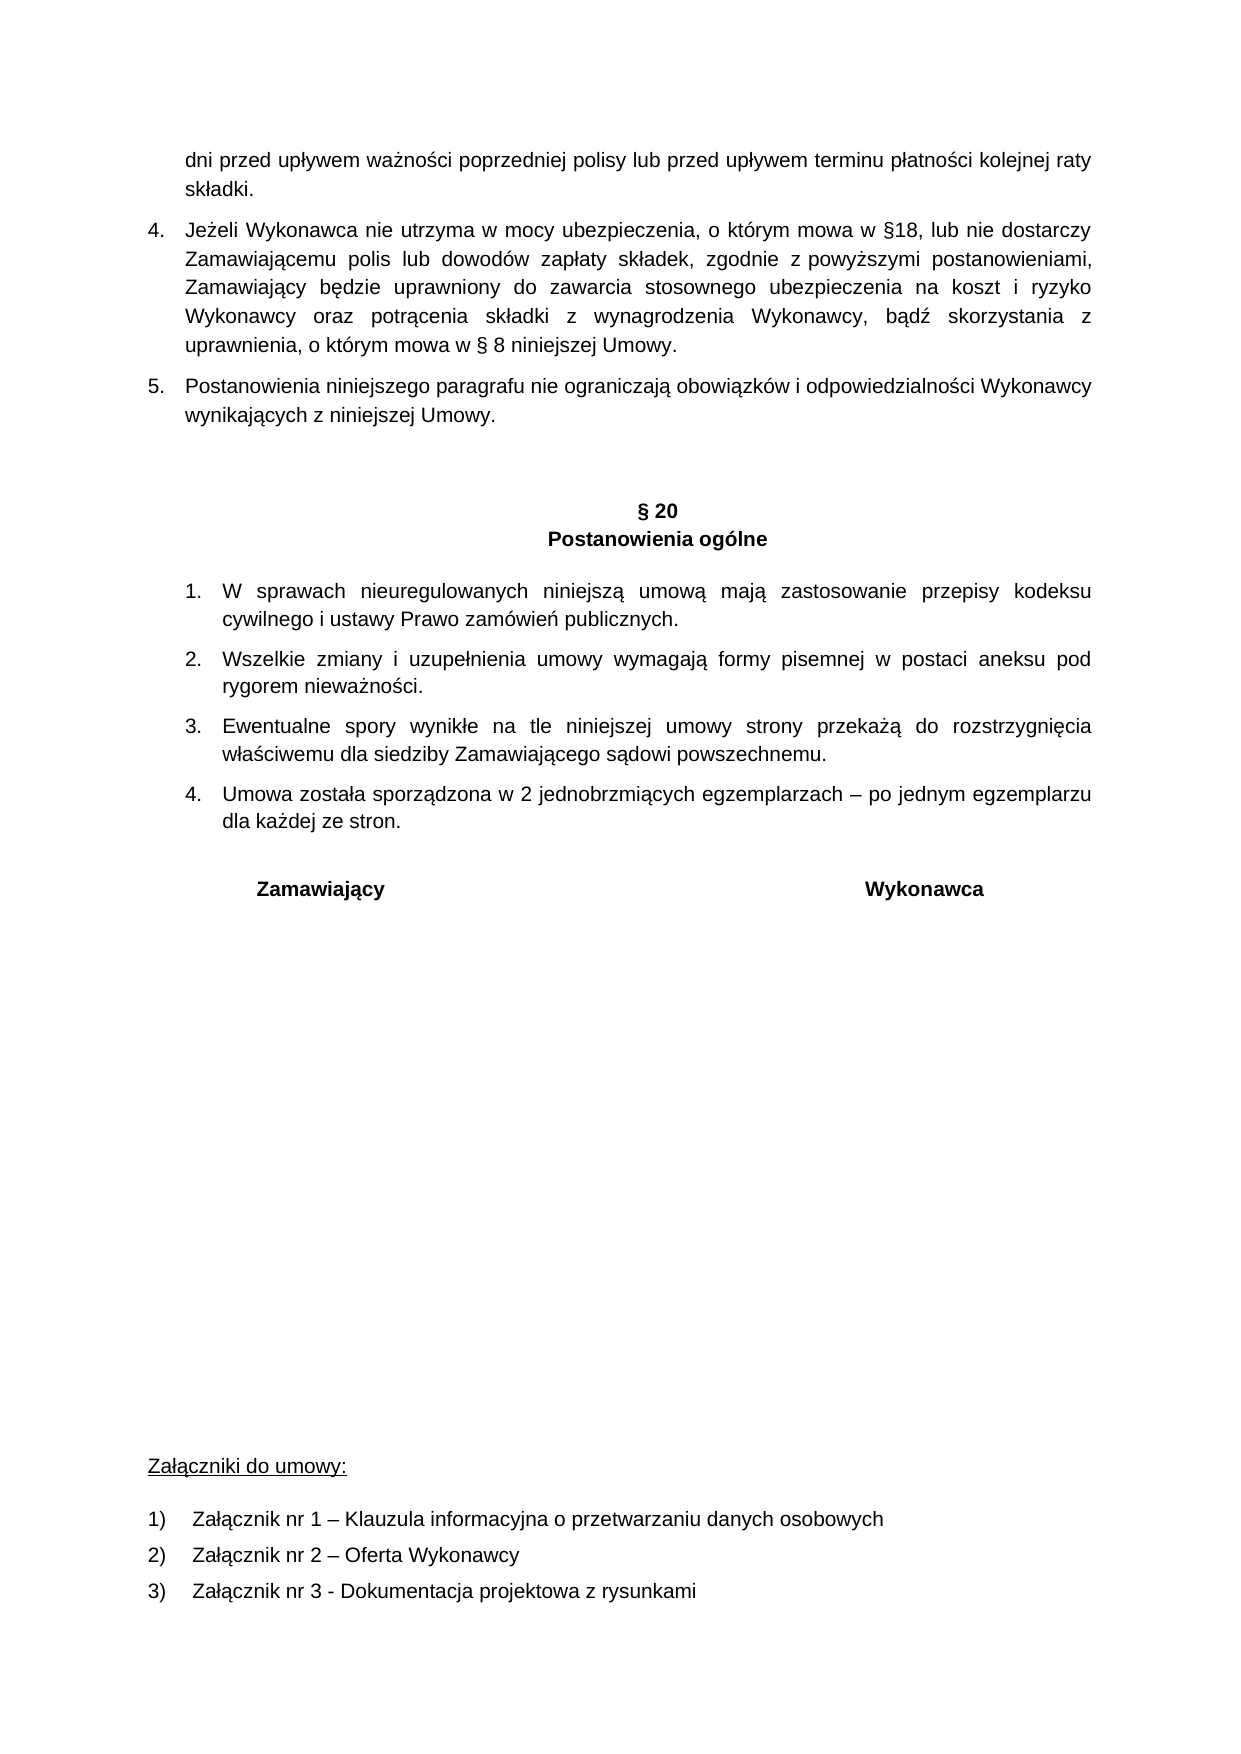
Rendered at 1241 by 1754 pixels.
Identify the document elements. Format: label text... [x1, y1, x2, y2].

list Jeżeli Wykonawca nie utrzyma w mocy ubezpieczenia, o którym mowa w §18, lub nie dostarczy Zamawiającemu polis lub dowodów zapłaty składek, zgodnie z powyższymi postanowieniami, Zamawiający będzie uprawniony do zawarcia stosownego ubezpieczenia na koszt i ryzyko Wykonawcy oraz potrącenia składki z wynagrodzenia Wykonawcy, bądź skorzystania z uprawnienia, o którym mowa w § 8 niniejszej Umowy. [148, 218, 1093, 357]
list Załącznik nr 3 - Dokumentacja projektowa z rysunkami [148, 1579, 1093, 1603]
list Umowa została sporządzona w 2 jednobrzmiących egzemplarzach – po jednym egzemplarzu dla każdej ze stron. [185, 781, 1093, 833]
text Załączniki do umowy: [148, 1454, 1093, 1478]
text § 20 [223, 499, 1093, 523]
list W sprawach nieuregulowanych niniejszą umową mają zastosowanie przepisy kodeksu cywilnego i ustawy Prawo zamówień publicznych. [185, 579, 1093, 630]
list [148, 148, 1093, 200]
list Postanowienia niniejszego paragrafu nie ograniczają obowiązków i odpowiedzialności Wykonawcy wynikających z niniejszej Umowy. [148, 374, 1093, 427]
text Postanowienia ogólne [223, 526, 1093, 550]
list Załącznik nr 1 – Klauzula informacyjna o przetwarzaniu danych osobowych [148, 1506, 1093, 1530]
list Ewentualne spory wynikłe na tle niniejszej umowy strony przekażą do rozstrzygnięcia właściwemu dla siedziby Zamawiającego sądowi powszechnemu. [185, 714, 1093, 765]
text Zamawiający Wykonawca [148, 876, 1093, 900]
list Załącznik nr 2 – Oferta Wykonawcy [148, 1543, 1093, 1567]
list Wszelkie zmiany i uzupełnienia umowy wymagają formy pisemnej w postaci aneksu pod rygorem nieważności. [185, 646, 1093, 698]
